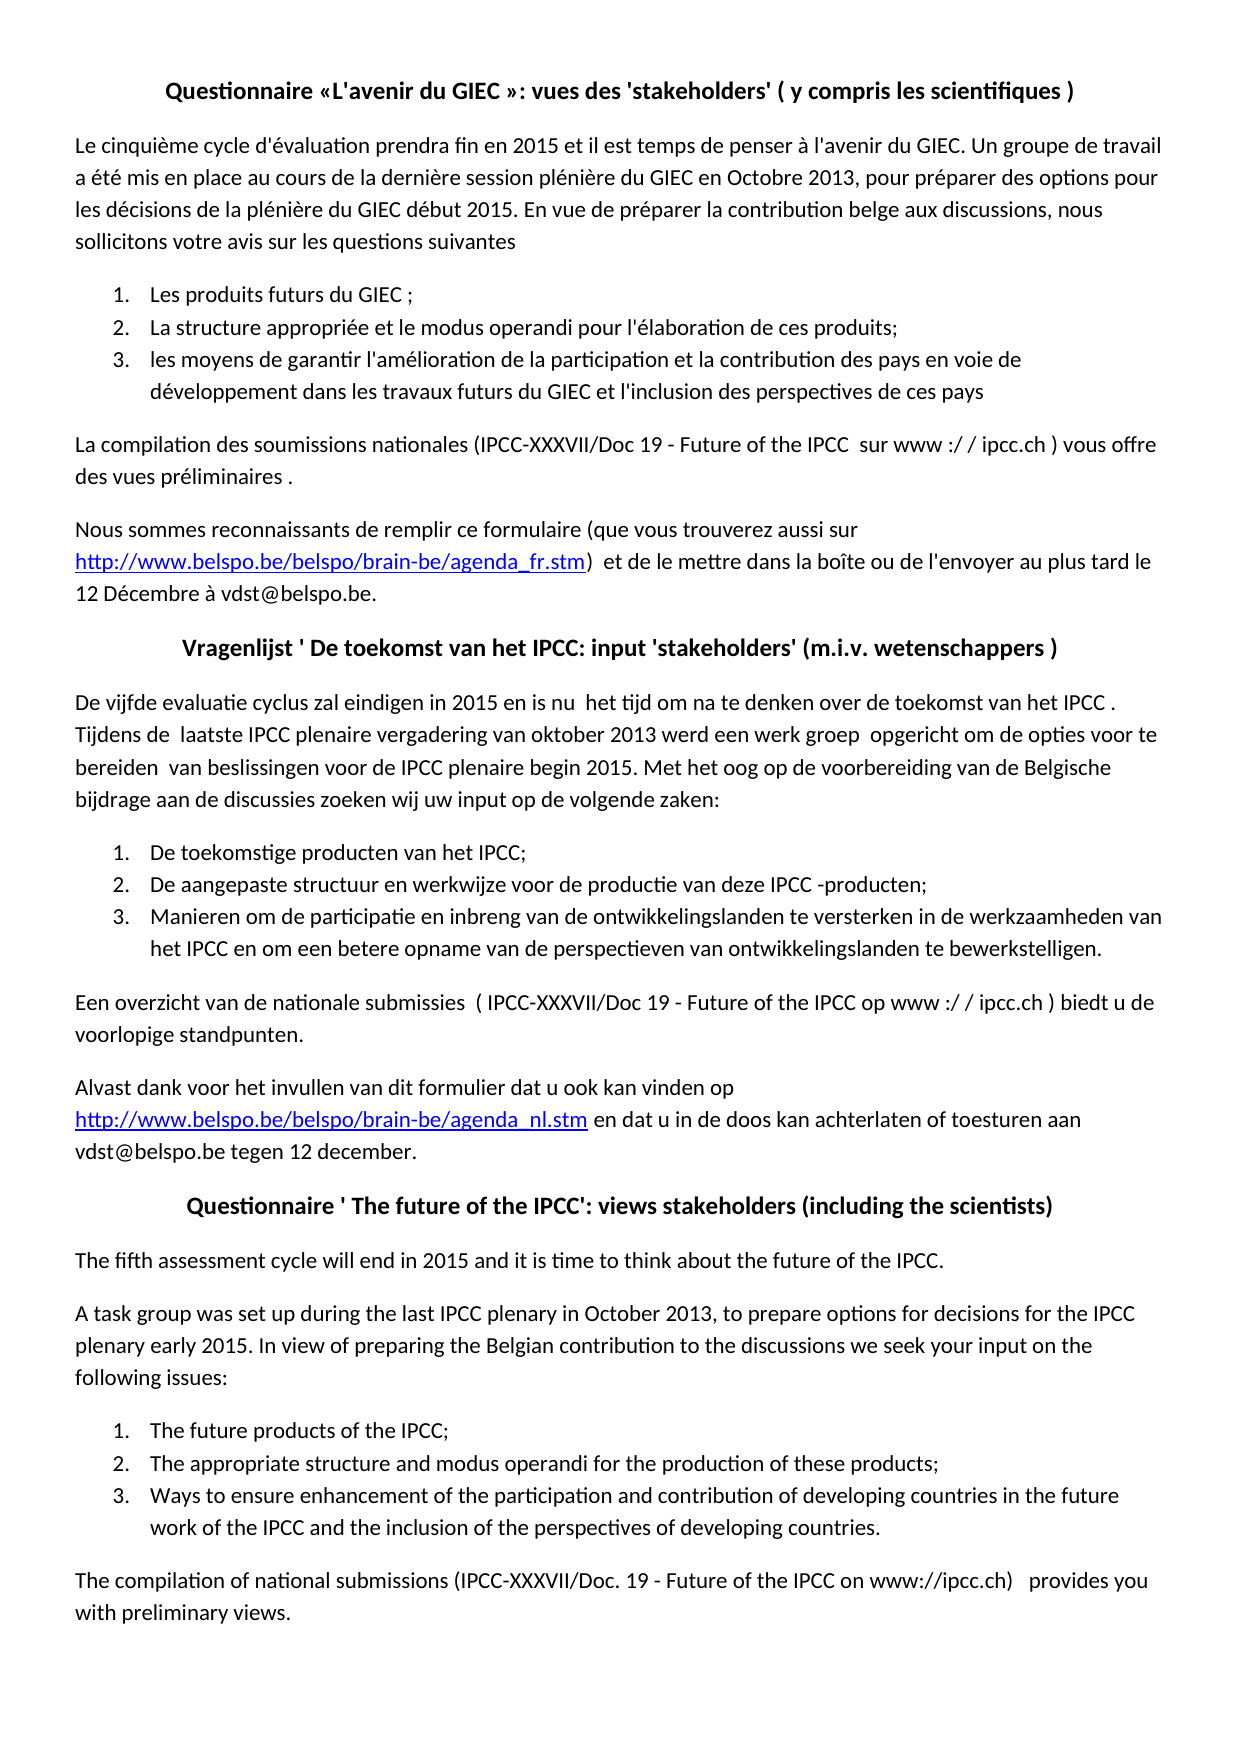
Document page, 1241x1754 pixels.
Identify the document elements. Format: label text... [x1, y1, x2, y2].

text Alvast dank voor het invullen van dit formulier dat u ook kan vinden op http://www.belspo.be/belspo/brain-be/agenda_nl.stm en dat u in de doos kan achterlaten of toesturen aan vdst@belspo.be tegen 12 december. [75, 1073, 1165, 1165]
text Vragenlijst ' De toekomst van het IPCC: input 'stakeholders' (m.i.v. wetenschappers ) [75, 633, 1165, 663]
list La structure appropriée et le modus operandi pour l'élaboration de ces produits; [112, 313, 1165, 341]
list Les produits futurs du GIEC ; [112, 280, 1165, 308]
text The fifth assessment cycle will end in 2015 and it is time to think about the future of the IPCC. [75, 1246, 1165, 1274]
text Nous sommes reconnaissants de remplir ce formulaire (que vous trouverez aussi sur http://www.belspo.be/belspo/brain-be/agenda_fr.stm) et de le mettre dans la boîte ou de l'envoyer au plus tard le 12 Décembre à vdst@belspo.be. [75, 515, 1165, 608]
list les moyens de garantir l'amélioration de la participation et la contribution des pays en voie de développement dans les travaux futurs du GIEC et l'inclusion des perspectives de ces pays [112, 345, 1165, 405]
text De vijfde evaluatie cyclus zal eindigen in 2015 en is nu het tijd om na te denken over de toekomst van het IPCC . Tijdens de laatste IPCC plenaire vergadering van oktober 2013 werd een werk groep opgericht om de opties voor te bereiden van beslissingen voor de IPCC plenaire begin 2015. Met het oog op de voorbereiding van de Belgische bijdrage aan de discussies zoeken wij uw input op de volgende zaken: [75, 688, 1165, 813]
list De toekomstige producten van het IPCC; [112, 838, 1165, 866]
list Ways to ensure enhancement of the participation and contribution of developing countries in the future work of the IPCC and the inclusion of the perspectives of developing countries. [112, 1481, 1165, 1541]
text La compilation des soumissions nationales (IPCC-XXXVII/Doc 19 - Future of the IPCC sur www :/ / ipcc.ch ) vous offre des vues préliminaires . [75, 430, 1165, 490]
list Manieren om de participatie en inbreng van de ontwikkelingslanden te versterken in de werkzaamheden van het IPCC en om een betere opname van de perspectieven van ontwikkelingslanden te bewerkstelligen. [112, 902, 1165, 963]
text Een overzicht van de nationale submissies ( IPCC-XXXVII/Doc 19 - Future of the IPCC op www :/ / ipcc.ch ) biedt u de voorlopige standpunten. [75, 988, 1165, 1048]
text The compilation of national submissions (IPCC-XXXVII/Doc. 19 - Future of the IPCC on www://ipcc.ch) provides you with preliminary views. [75, 1566, 1165, 1626]
list The appropriate structure and modus operandi for the production of these products; [112, 1449, 1165, 1477]
text Questionnaire ' The future of the IPCC': views stakeholders (including the scientists) [75, 1190, 1165, 1221]
text Questionnaire «L'avenir du GIEC »: vues des 'stakeholders' ( y compris les scientifiques ) [75, 75, 1165, 106]
text Le cinquième cycle d'évaluation prendra fin en 2015 et il est temps de penser à l'avenir du GIEC. Un groupe de travail a été mis en place au cours de la dernière session plénière du GIEC en Octobre 2013, pour préparer des options pour les décisions de la plénière du GIEC début 2015. En vue de préparer la contribution belge aux discussions, nous sollicitons votre avis sur les questions suivantes [75, 131, 1165, 255]
text A task group was set up during the last IPCC plenary in October 2013, to prepare options for decisions for the IPCC plenary early 2015. In view of preparing the Belgian contribution to the discussions we seek your input on the following issues: [75, 1299, 1165, 1391]
list De aangepaste structuur en werkwijze voor de productie van deze IPCC -producten; [112, 870, 1165, 898]
list The future products of the IPCC; [112, 1416, 1165, 1444]
